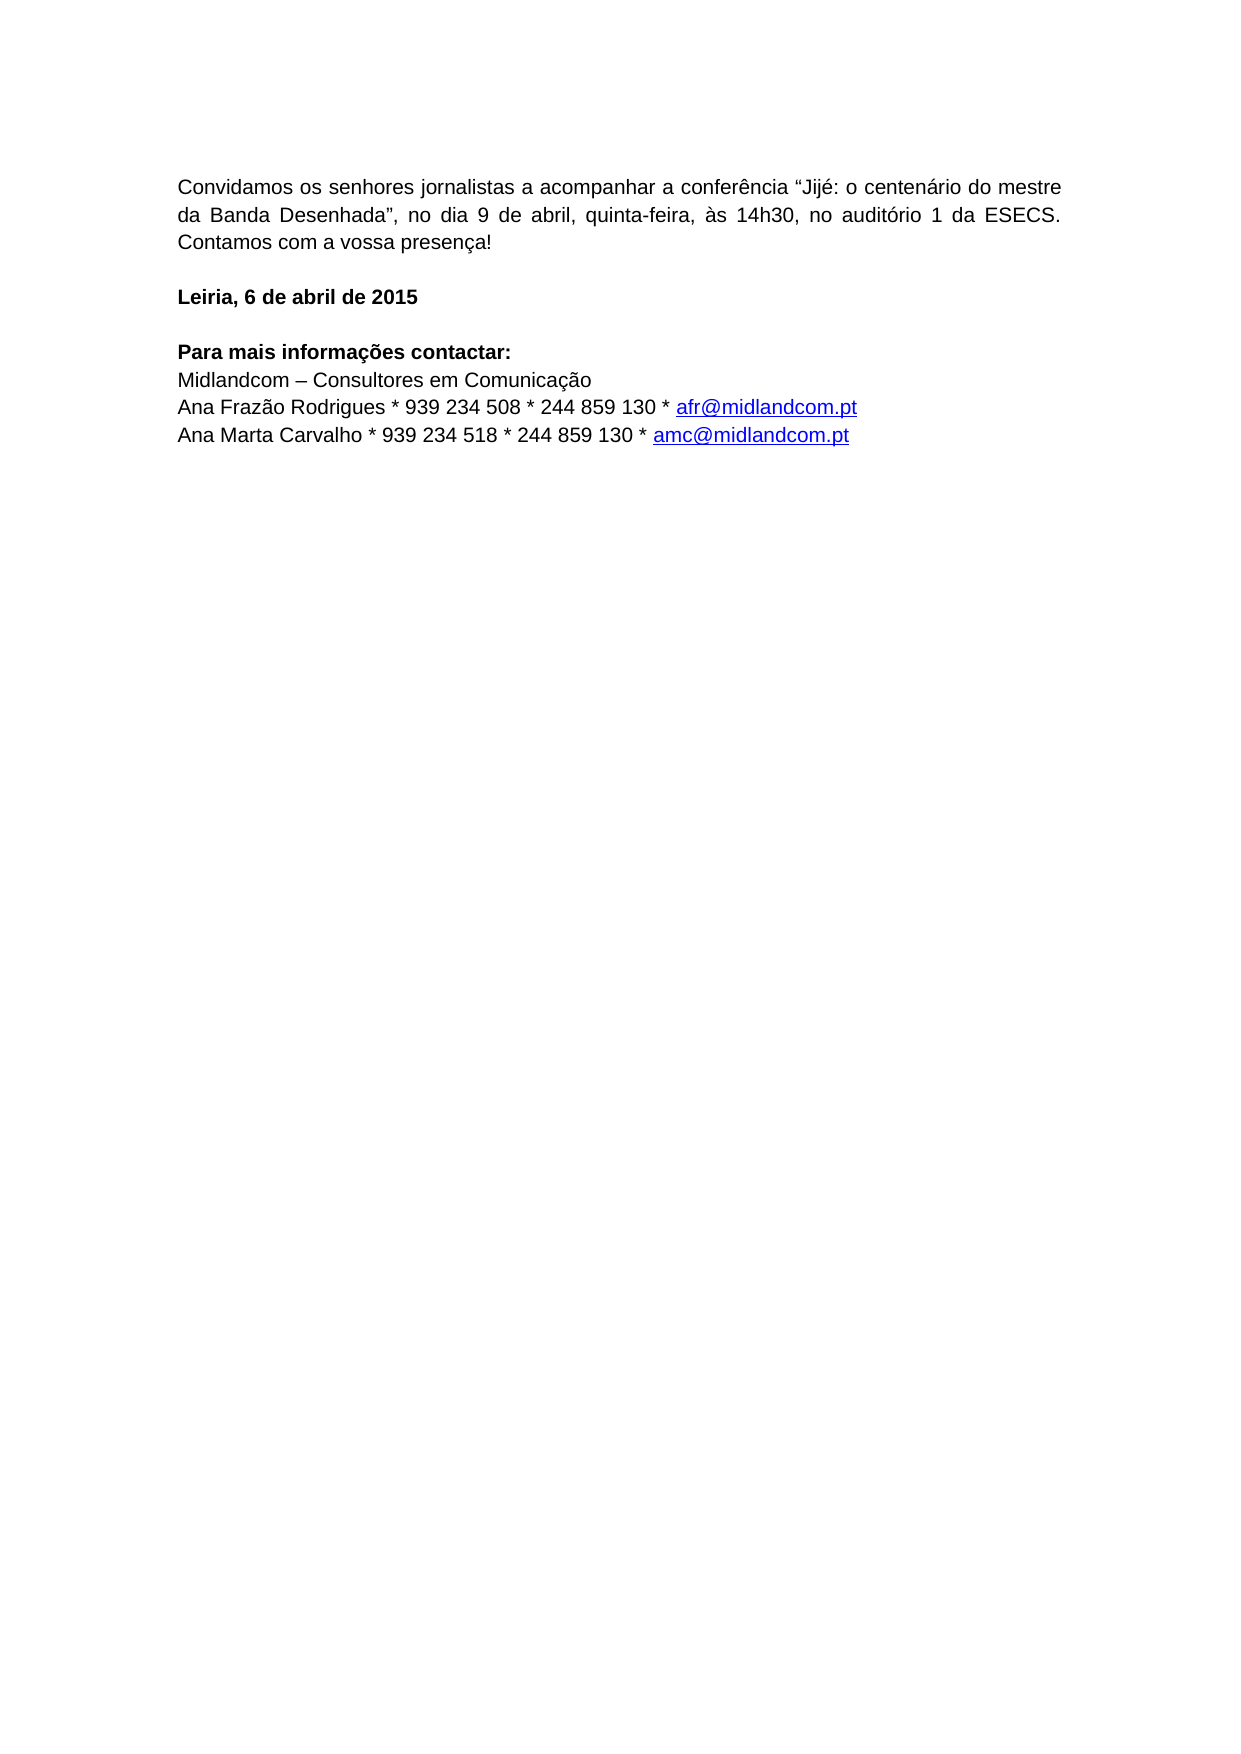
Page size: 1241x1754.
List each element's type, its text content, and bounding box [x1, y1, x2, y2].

text Para mais informações contactar: [177, 340, 1063, 364]
text Leiria, 6 de abril de 2015 [177, 285, 1063, 309]
text Ana Marta Carvalho * 939 234 518 * 244 859 130 * amc@midlandcom.pt [177, 423, 1063, 447]
text Ana Frazão Rodrigues * 939 234 508 * 244 859 130 * afr@midlandcom.pt [177, 395, 1063, 419]
text Convidamos os senhores jornalistas a acompanhar a conferência “Jijé: o centenário do mestre da Banda Desenhada”, no dia 9 de abril, quinta-feira, às 14h30, no auditório 1 da ESECS. Contamos com a vossa presença! [177, 175, 1063, 254]
text Midlandcom – Consultores em Comunicação [177, 368, 1063, 392]
